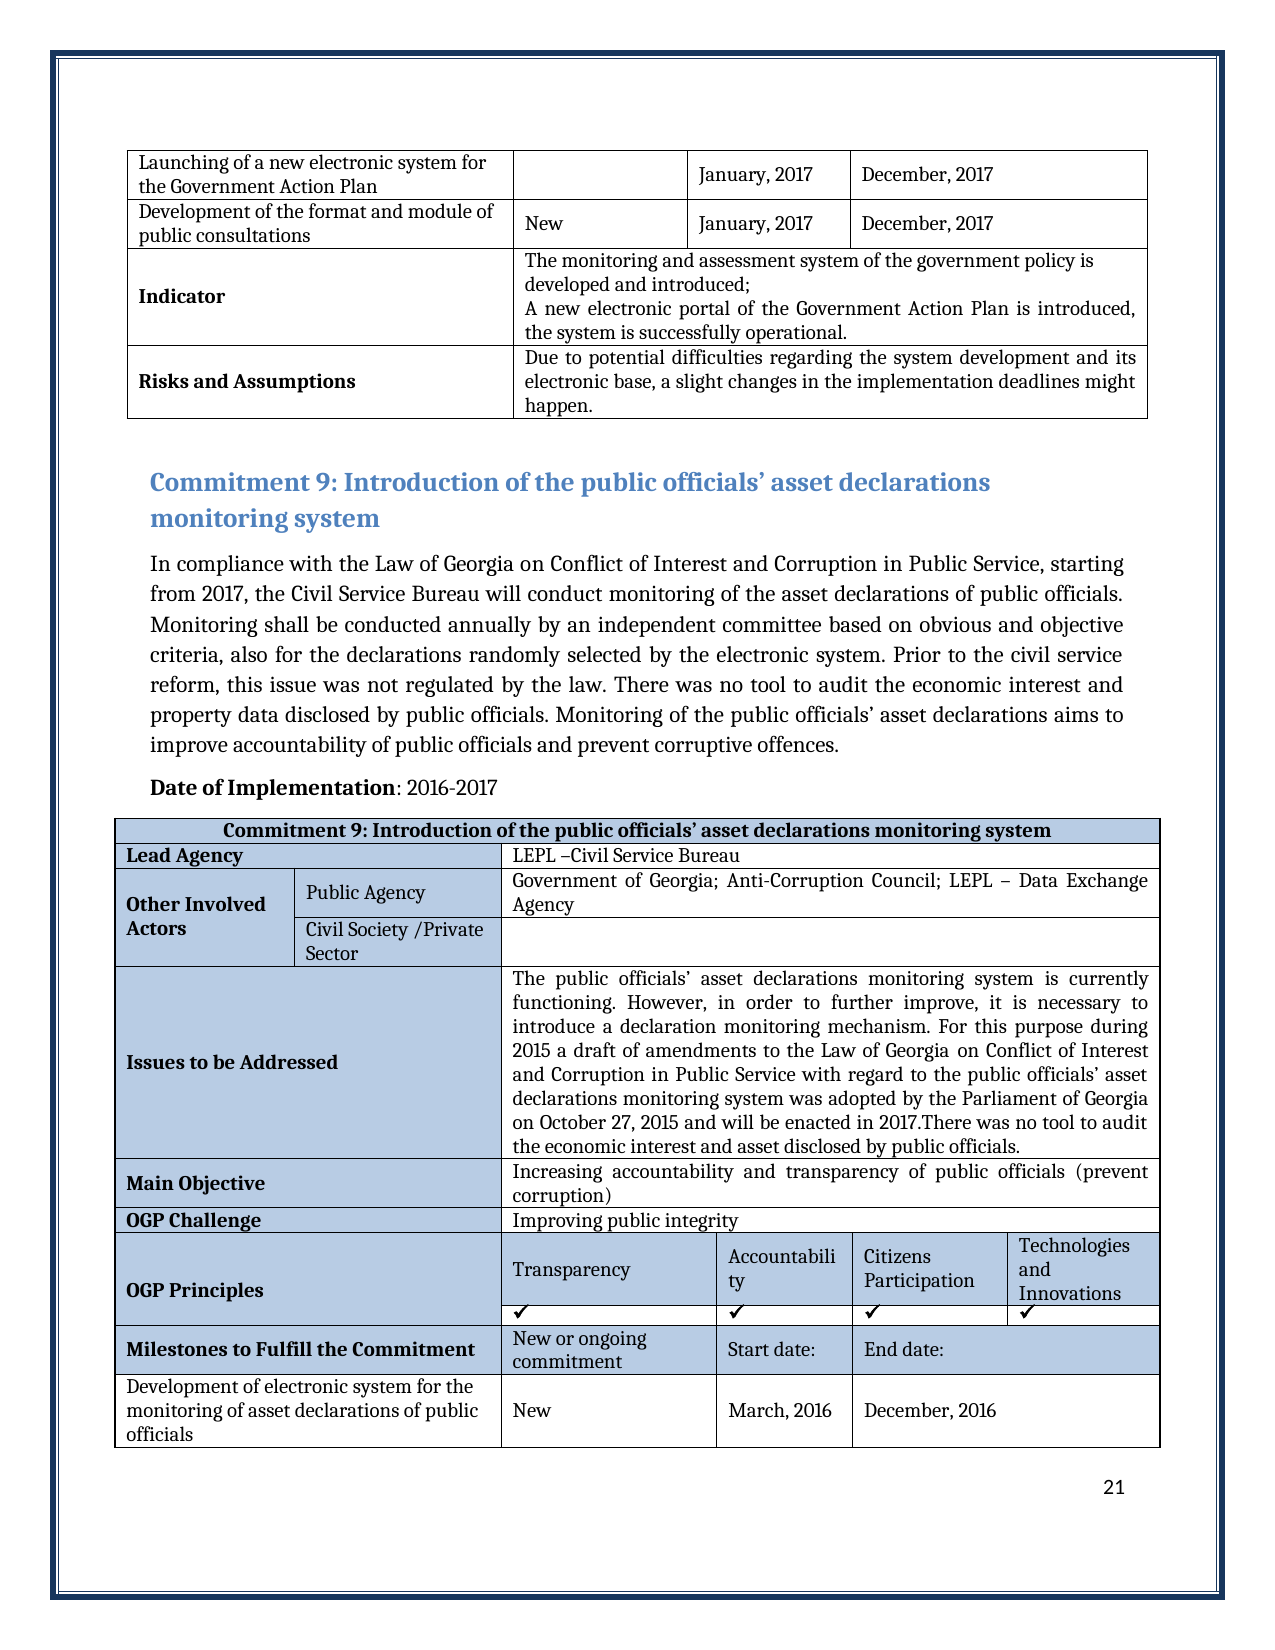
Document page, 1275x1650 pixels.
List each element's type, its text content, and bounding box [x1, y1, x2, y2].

table_cell [502, 918, 1159, 966]
subtitle Commitment 9: Introduction of the public officials’ asset declarations monitoring system [150, 467, 1125, 534]
table_cell Development of the format and module of public consultations [128, 200, 513, 248]
table_cell March, 2016 [717, 1375, 852, 1447]
table_cell Milestones to Fulfill the Commitment [116, 1326, 501, 1374]
table_cell New or ongoing commitment [502, 1326, 716, 1374]
table_cell End date: [853, 1326, 1159, 1374]
table_cell Increasing accountability and transparency of public officials (prevent corruption) [502, 1159, 1159, 1207]
table_cell LEPL –Civil Service Bureau [502, 844, 1159, 868]
table_cell Indicator [128, 249, 513, 345]
table_cell Transparency [502, 1233, 716, 1305]
table_cell December, 2017 [851, 151, 1147, 199]
table_cell Civil Society /Private Sector [295, 918, 501, 966]
table_cell [1008, 1306, 1159, 1325]
table_cell Citizens Participation [853, 1233, 1007, 1305]
table_cell The public officials’ asset declarations monitoring system is currently functioning. However, in order to further improve, it is necessary to introduce a declaration monitoring mechanism. For this purpose during 2015 a draft of amendments to the Law of Georgia on Conflict of Interest and Corruption in Public Service with regard to the public officials’ asset declarations monitoring system was adopted by the Parliament of Georgia on October 27, 2015 and will be enacted in 2017.There was no tool to audit the economic interest and asset disclosed by public officials. [502, 967, 1159, 1158]
table_cell [853, 1306, 1007, 1325]
table_cell The monitoring and assessment system of the government policy is developed and introduced; A new electronic portal of the Government Action Plan is introduced, the system is successfully operational. [514, 249, 1147, 345]
table_cell Accountability [717, 1233, 852, 1305]
table_cell OGP Principles [116, 1233, 501, 1325]
table_cell December, 2016 [853, 1375, 1159, 1447]
table_cell Launching of a new electronic system for the Government Action Plan [128, 151, 513, 199]
table_cell Technologies and Innovations [1008, 1233, 1159, 1305]
table_cell New [514, 200, 687, 248]
table_cell OGP Challenge [116, 1208, 501, 1232]
table_header Commitment 9: Introduction of the public officials’ asset declarations monitoring system [116, 819, 1159, 843]
table_cell Risks and Assumptions [128, 346, 513, 418]
table_cell Public Agency [295, 869, 501, 917]
table_cell [717, 1306, 852, 1325]
table_cell Government of Georgia; Anti-Corruption Council; LEPL – Data Exchange Agency [502, 869, 1159, 917]
table_cell Due to potential difficulties regarding the system development and its electronic base, a slight changes in the implementation deadlines might happen. [514, 346, 1147, 418]
table_cell January, 2017 [688, 151, 850, 199]
table_cell Start date: [717, 1326, 852, 1374]
table_cell Development of electronic system for the monitoring of asset declarations of public officials [116, 1375, 501, 1447]
table_cell December, 2017 [851, 200, 1147, 248]
table_cell Main Objective [116, 1159, 501, 1207]
table_cell Lead Agency [116, 844, 501, 868]
table_cell Improving public integrity [502, 1208, 1159, 1232]
text Date of Implementation: 2016-2017 [150, 775, 1125, 801]
table_cell New [502, 1375, 716, 1447]
table_cell Issues to be Addressed [116, 967, 501, 1158]
table_cell January, 2017 [688, 200, 850, 248]
table_cell [502, 1306, 716, 1325]
table_cell Other Involved Actors [116, 869, 294, 966]
table_cell [514, 151, 687, 199]
